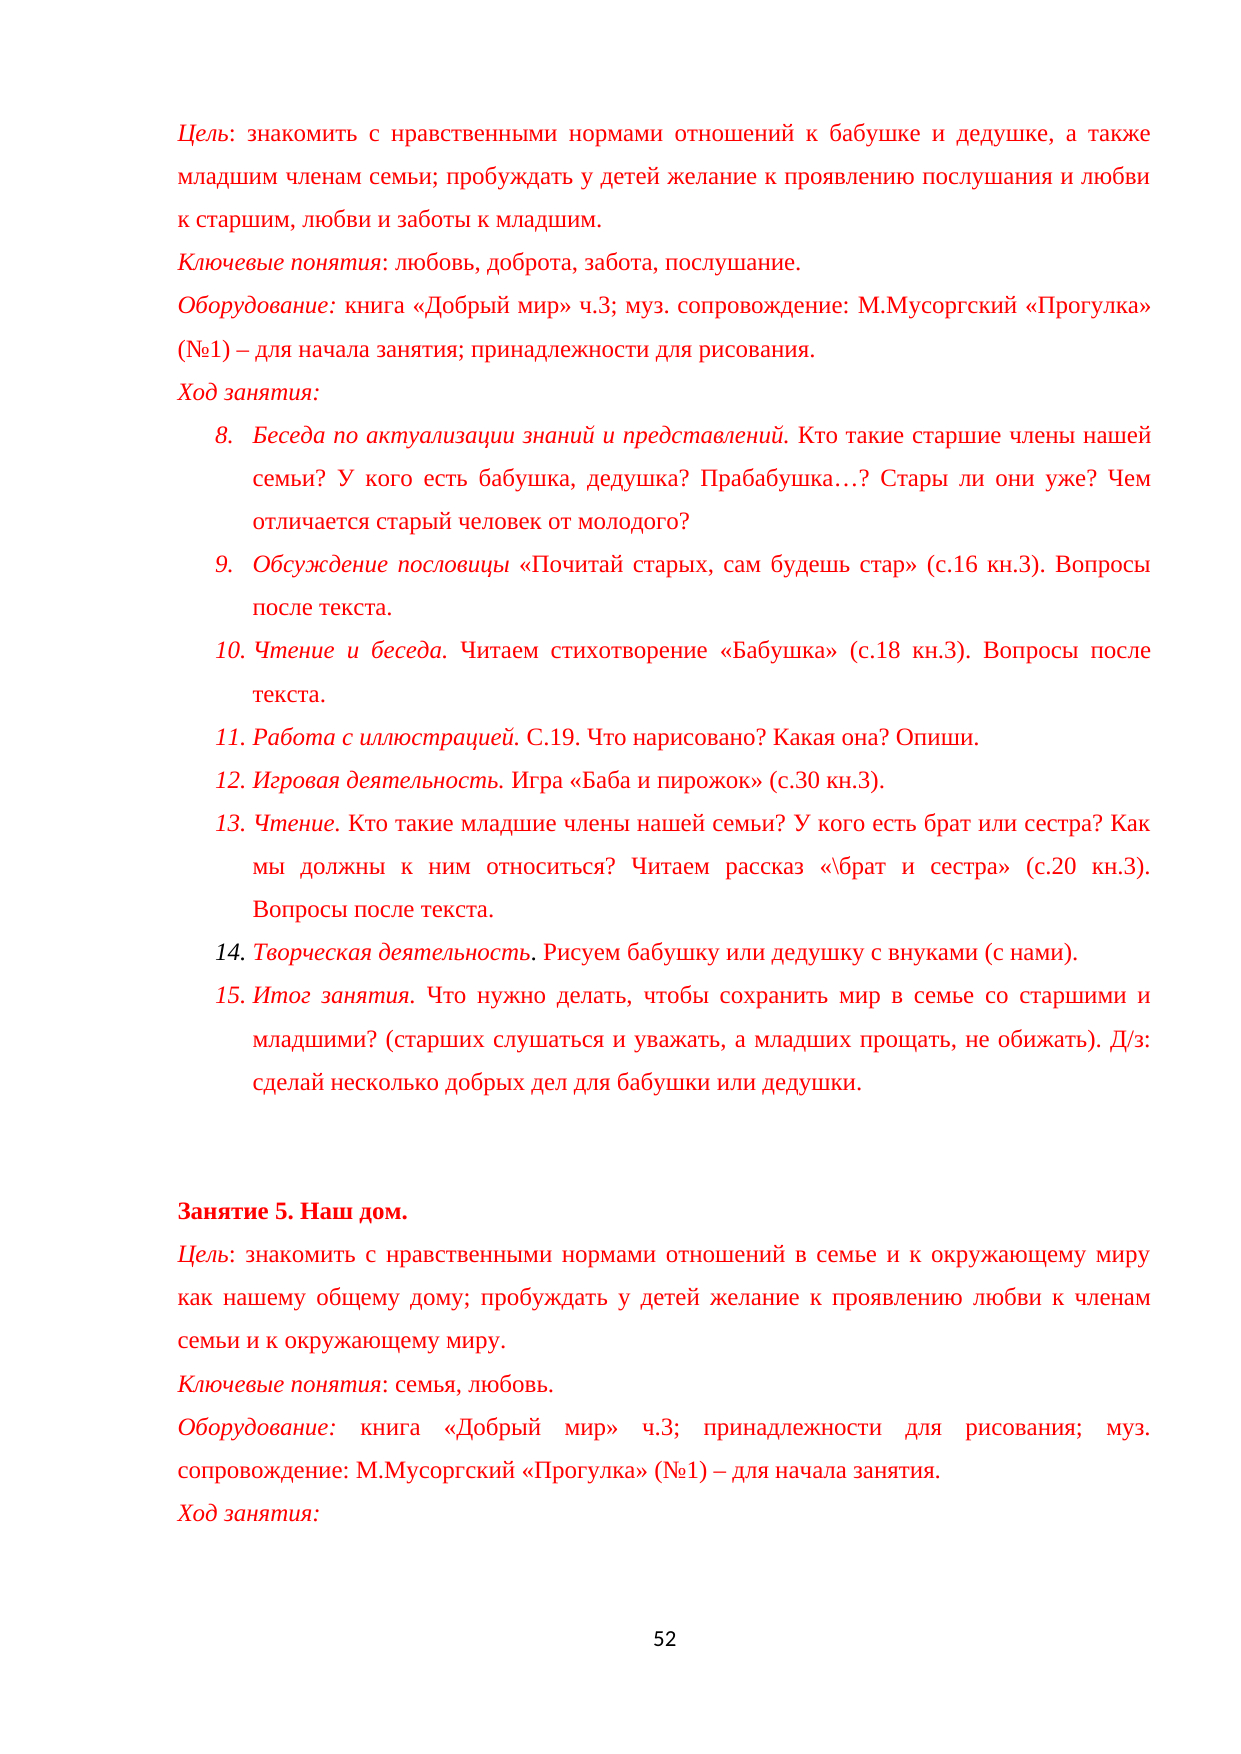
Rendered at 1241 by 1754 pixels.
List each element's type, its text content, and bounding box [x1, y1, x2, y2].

list Итог занятия. Что нужно делать, чтобы сохранить мир в семье со старшими и младшими? (старших слушаться и уважать, а младших прощать, не обижать). Д/з: сделай несколько добрых дел для бабушки или дедушки. [215, 981, 1152, 1096]
list Беседа по актуализации знаний и представлений. Кто такие старшие члены нашей семьи? У кого есть бабушка, дедушка? Прабабушка…? Стары ли они уже? Чем отличается старый человек от молодого? [215, 420, 1152, 535]
text Цель: знакомить с нравственными нормами отношений к бабушке и дедушке, а также младшим членам семьи; пробуждать у детей желание к проявлению послушания и любви к старшим, любви и заботы к младшим. [177, 118, 1152, 233]
text Ключевые понятия: любовь, доброта, забота, послушание. [177, 247, 1152, 276]
list Чтение. Кто такие младшие члены нашей семьи? У кого есть брат или сестра? Как мы должны к ним относиться? Читаем рассказ «\брат и сестра» (с.20 кн.3). Вопросы после текста. [215, 808, 1152, 923]
list Обсуждение пословицы «Почитай старых, сам будешь стар» (с.16 кн.3). Вопросы после текста. [215, 549, 1152, 621]
text Ход занятия: [177, 1498, 1152, 1527]
text Занятие 5. Наш дом. [177, 1196, 1152, 1225]
text Оборудование: книга «Добрый мир» ч.3; принадлежности для рисования; муз. сопровождение: М.Мусоргский «Прогулка» (№1) – для начала занятия. [177, 1412, 1152, 1484]
text Цель: знакомить с нравственными нормами отношений в семье и к окружающему миру как нашему общему дому; пробуждать у детей желание к проявлению любви к членам семьи и к окружающему миру. [177, 1239, 1152, 1354]
list Чтение и беседа. Читаем стихотворение «Бабушка» (с.18 кн.3). Вопросы после текста. [215, 636, 1152, 707]
text Ход занятия: [177, 377, 1152, 406]
list Творческая деятельность. Рисуем бабушку или дедушку с внуками (с нами). [215, 937, 1152, 966]
text Ключевые понятия: семья, любовь. [177, 1369, 1152, 1397]
list Работа с иллюстрацией. С.19. Что нарисовано? Какая она? Опиши. [215, 722, 1152, 751]
list Игровая деятельность. Игра «Баба и пирожок» (с.30 кн.3). [215, 765, 1152, 794]
text Оборудование: книга «Добрый мир» ч.3; муз. сопровождение: М.Мусоргский «Прогулка» (№1) – для начала занятия; принадлежности для рисования. [177, 291, 1152, 362]
